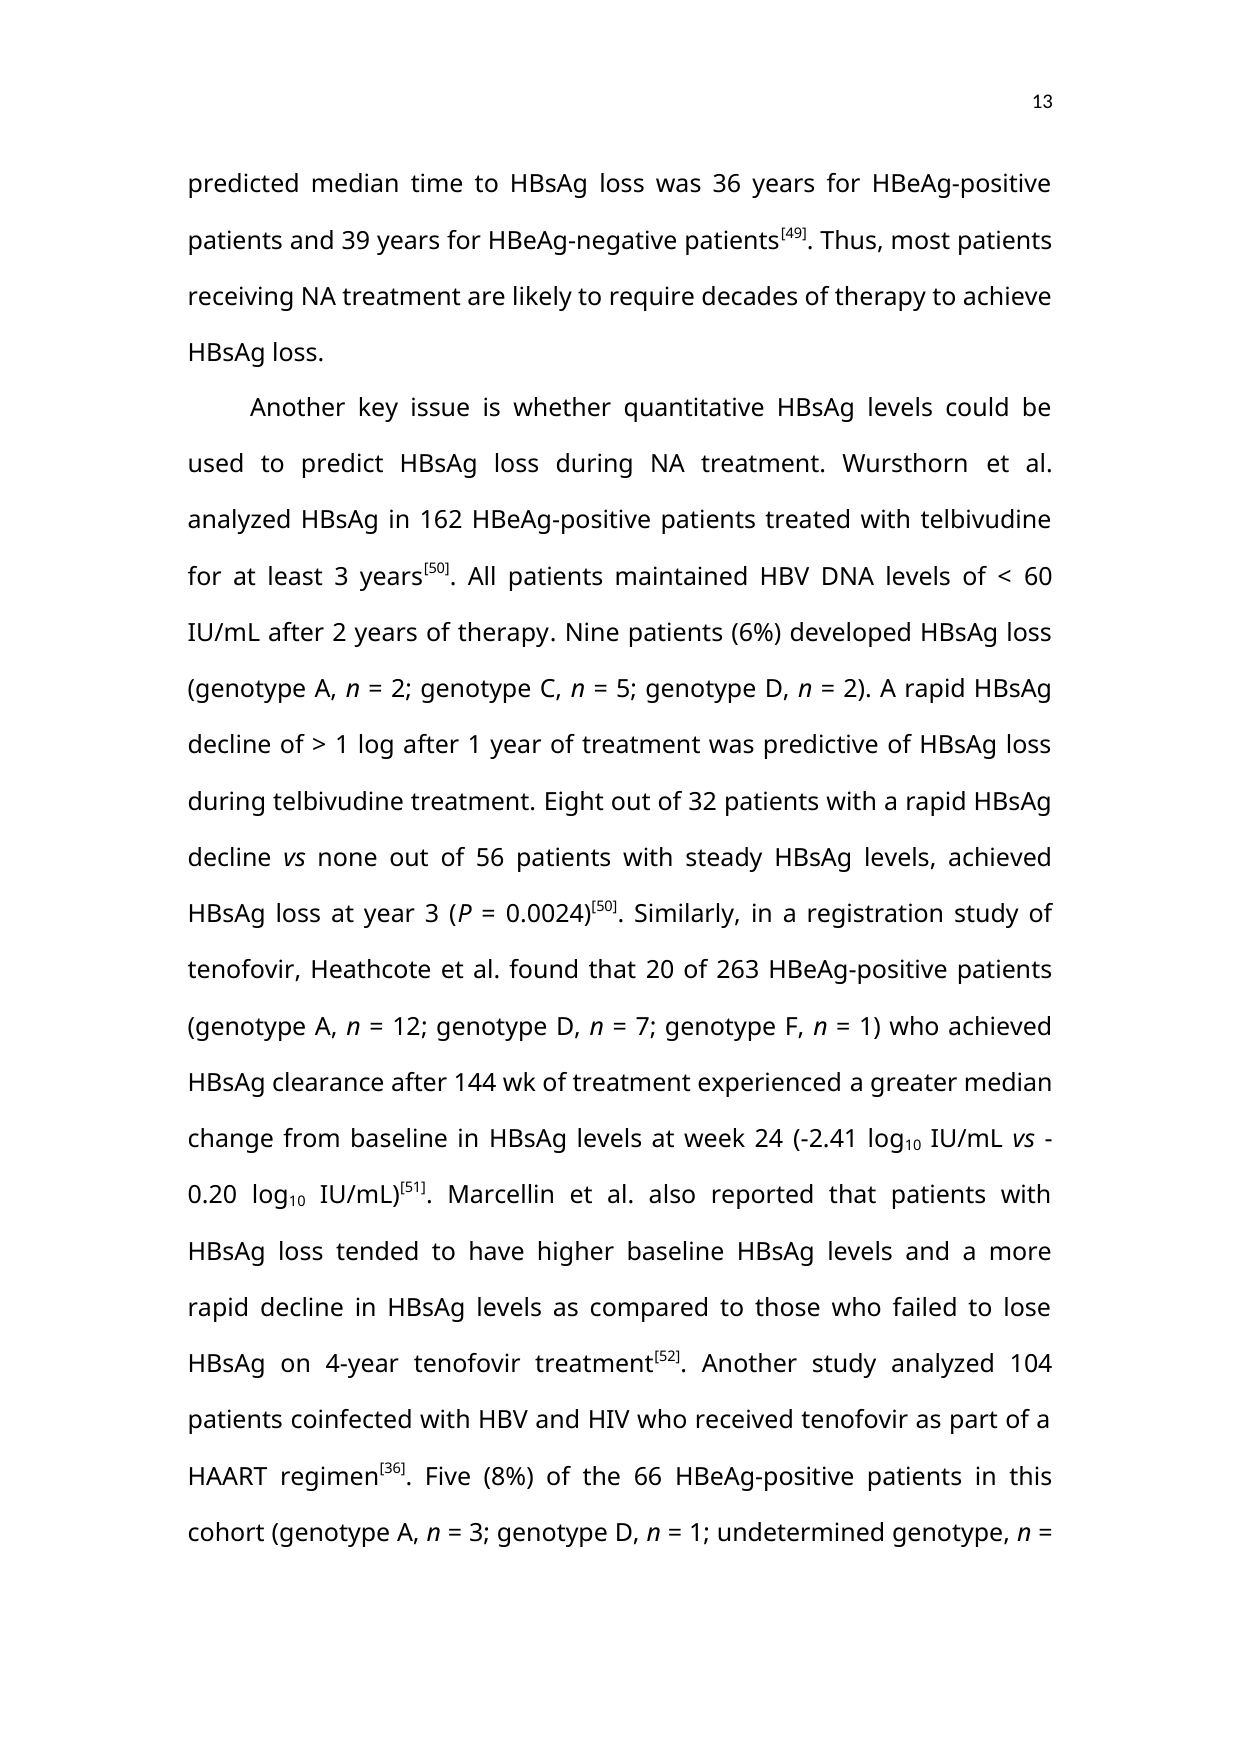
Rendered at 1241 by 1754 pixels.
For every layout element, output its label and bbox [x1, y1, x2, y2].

text [187, 388, 1053, 1550]
text [187, 164, 1053, 371]
